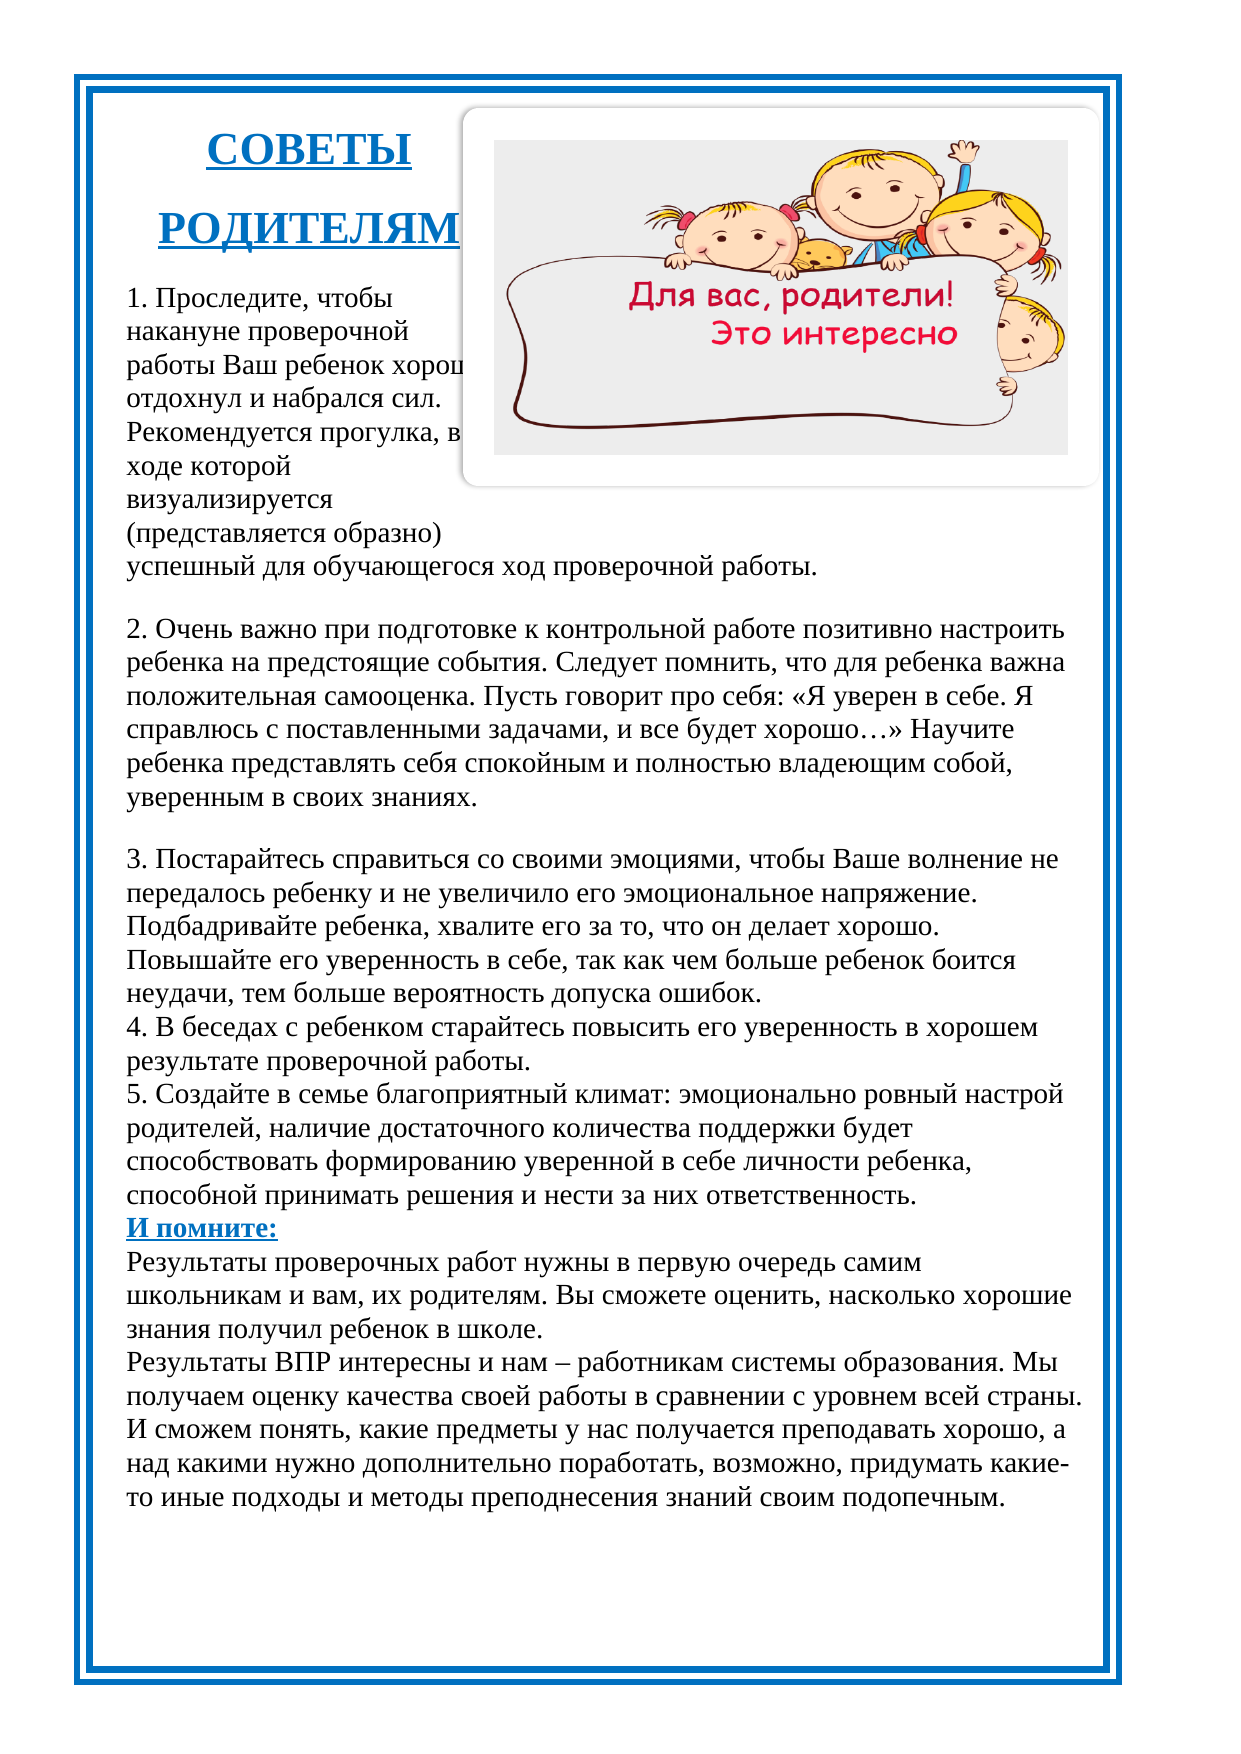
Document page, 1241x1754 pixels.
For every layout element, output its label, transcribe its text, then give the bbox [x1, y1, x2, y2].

picture [494, 140, 1068, 455]
text Результаты проверочных работ нужны в первую очередь самим школьникам и вам, их родителям. Вы сможете оценить, насколько хорошие знания получил ребенок в школе. [126, 1244, 1085, 1344]
text 4. В беседах с ребенком старайтесь повысить его уверенность в хорошем результате проверочной работы. [126, 1009, 1085, 1076]
text 5. Создайте в семье благоприятный климат: эмоционально ровный настрой родителей, наличие достаточного количества поддержки будет способствовать формированию уверенной в себе личности ребенка, способной принимать решения и нести за них ответственность. [126, 1076, 1085, 1210]
text 1. Проследите, чтобы накануне проверочной работы Ваш ребенок хорошо отдохнул и набрался сил. Рекомендуется прогулка, в ходе которой визуализируется (представляется образно) успешный для обучающегося ход проверочной работы. [126, 280, 1085, 582]
text И помните: [126, 1210, 1085, 1244]
text 3. Постарайтесь справиться со своими эмоциями, чтобы Ваше волнение не передалось ребенку и не увеличило его эмоциональное напряжение. Подбадривайте ребенка, хвалите его за то, что он делает хорошо. Повышайте его уверенность в себе, так как чем больше ребенок боится неудачи, тем больше вероятность допуска ошибок. [126, 841, 1085, 1009]
text Результаты ВПР интересны и нам – работникам системы образования. Мы получаем оценку качества своей работы в сравнении с уровнем всей страны. И сможем понять, какие предметы у нас получается преподавать хорошо, а над какими нужно дополнительно поработать, возможно, придумать какие-то иные подходы и методы преподнесения знаний своим подопечным. [126, 1344, 1085, 1512]
text 2. Очень важно при подготовке к контрольной работе позитивно настроить ребенка на предстоящие события. Следует помнить, что для ребенка важна положительная самооценка. Пусть говорит про себя: «Я уверен в себе. Я справлюсь с поставленными задачами, и все будет хорошо…» Научите ребенка представлять себя спокойным и полностью владеющим собой, уверенным в своих знаниях. [126, 611, 1085, 812]
text СОВЕТЫ РОДИТЕЛЯМ [126, 122, 457, 253]
